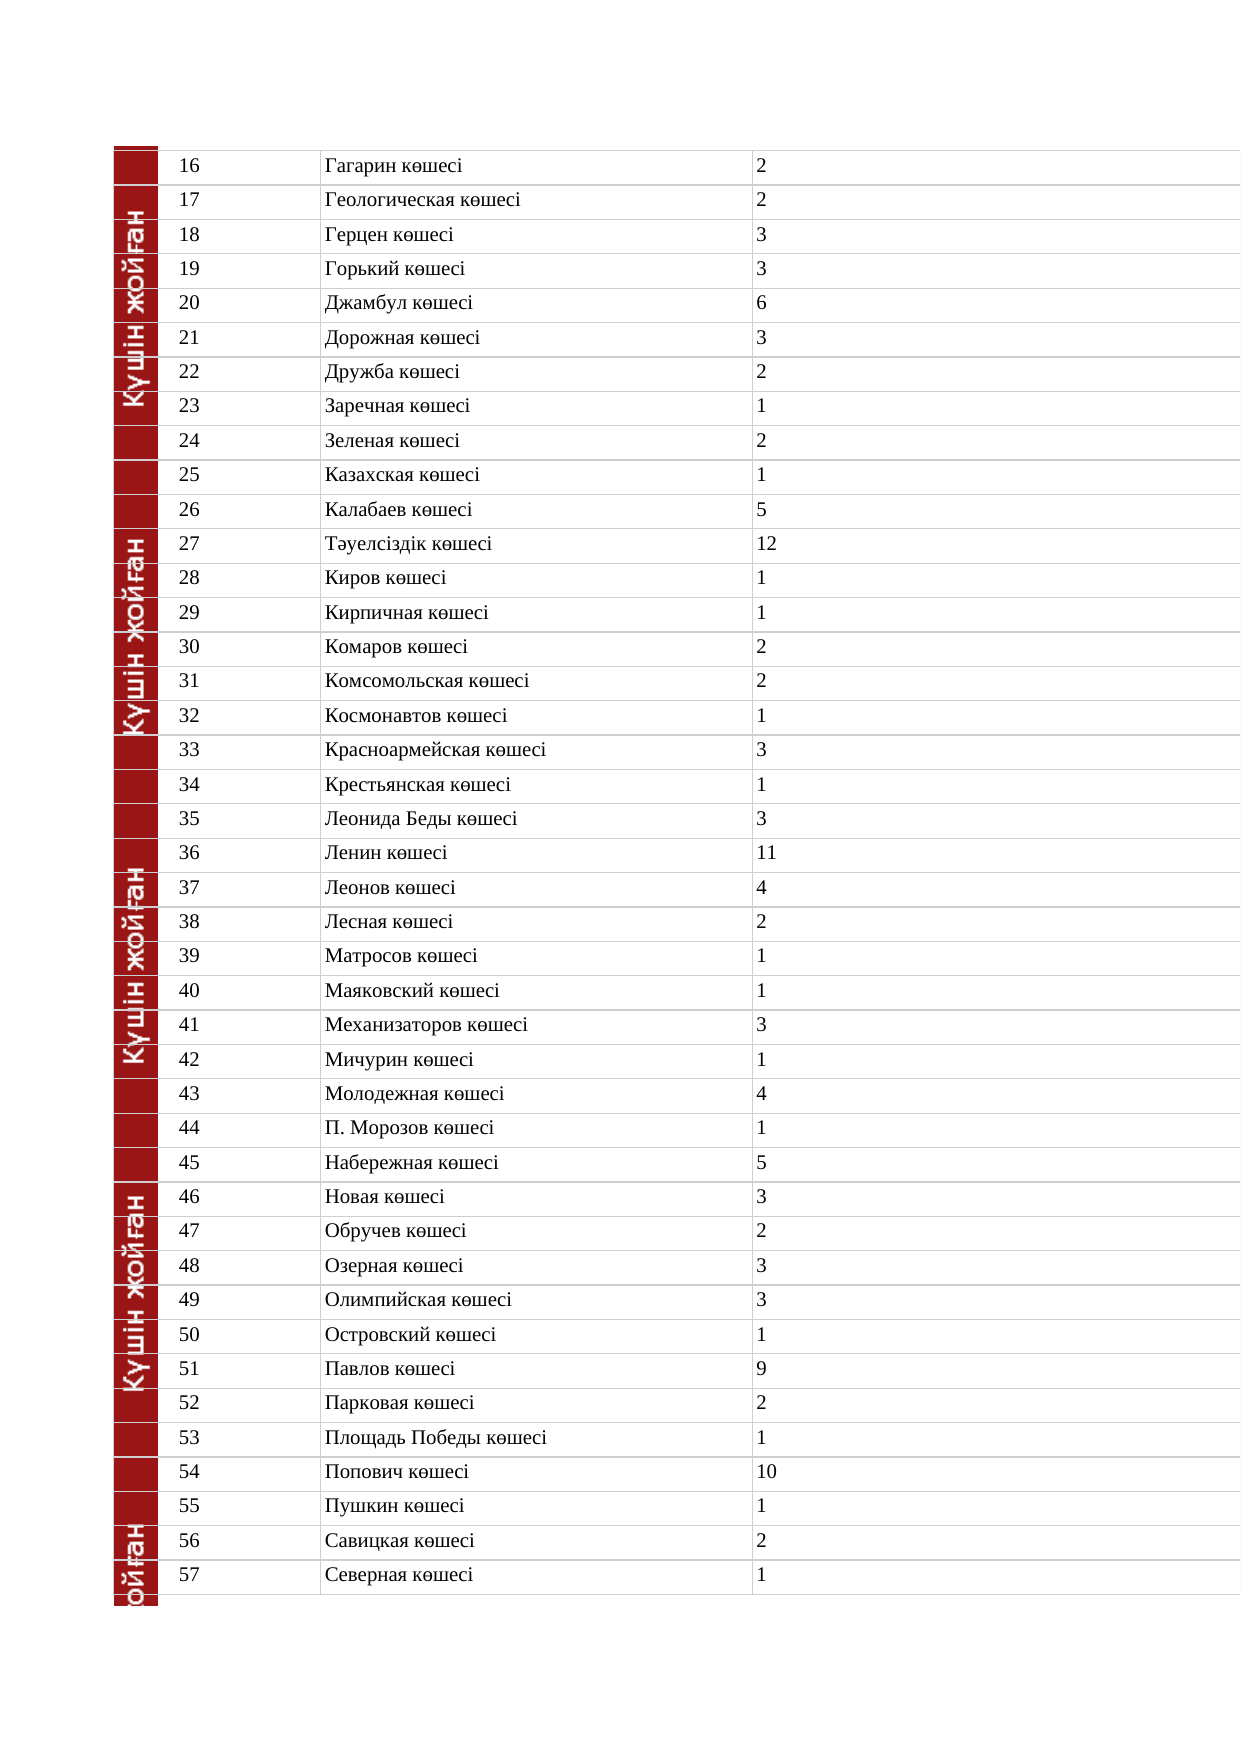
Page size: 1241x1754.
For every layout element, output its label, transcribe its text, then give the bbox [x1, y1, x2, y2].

table_cell 23 [114, 392, 320, 425]
table_cell 2 [753, 1389, 1240, 1422]
table_cell Казахская көшесі [321, 461, 752, 494]
picture [114, 146, 158, 150]
table_cell 11 [753, 839, 1240, 872]
table_cell Савицкая көшесі [321, 1526, 752, 1559]
table_cell 2 [753, 358, 1240, 391]
table_cell 12 [753, 529, 1240, 562]
table_cell 32 [114, 701, 320, 734]
table_cell 52 [114, 1389, 320, 1422]
table_cell Горький көшесі [321, 254, 752, 287]
table_cell 3 [753, 220, 1240, 253]
table_cell 1 [753, 1423, 1240, 1456]
table_cell 51 [114, 1354, 320, 1387]
table_cell 1 [753, 701, 1240, 734]
table_cell 30 [114, 633, 320, 666]
table_cell 54 [114, 1458, 320, 1491]
table_cell 1 [753, 461, 1240, 494]
table_cell 29 [114, 598, 320, 631]
table_cell 1 [753, 598, 1240, 631]
table_cell Мичурин көшесі [321, 1045, 752, 1078]
table_cell Комаров көшесі [321, 633, 752, 666]
table_cell 28 [114, 564, 320, 597]
table_cell 1 [753, 1492, 1240, 1525]
table_cell 2 [753, 1217, 1240, 1250]
table_cell 2 [753, 151, 1240, 184]
table_cell Джамбул көшесі [321, 289, 752, 322]
table_cell 1 [753, 942, 1240, 975]
table_cell Леонида Беды көшесі [321, 804, 752, 837]
table_cell 45 [114, 1148, 320, 1181]
table_cell 39 [114, 942, 320, 975]
table_cell 57 [114, 1561, 320, 1594]
table_cell 21 [114, 323, 320, 356]
table_cell Заречная көшесі [321, 392, 752, 425]
table_cell Северная көшесі [321, 1561, 752, 1594]
table_cell Дружба көшесі [321, 358, 752, 391]
table_cell 27 [114, 529, 320, 562]
table_cell Дорожная көшесі [321, 323, 752, 356]
table_cell Пушкин көшесі [321, 1492, 752, 1525]
table_cell 42 [114, 1045, 320, 1078]
table_cell 38 [114, 908, 320, 941]
table_cell 2 [753, 426, 1240, 459]
table_cell 40 [114, 976, 320, 1009]
table_cell Красноармейская көшесі [321, 736, 752, 769]
table_cell Новая көшесі [321, 1183, 752, 1216]
table_cell 1 [753, 976, 1240, 1009]
table_cell Матросов көшесі [321, 942, 752, 975]
table_cell 3 [753, 1183, 1240, 1216]
table_cell Парковая көшесі [321, 1389, 752, 1422]
table_cell 1 [753, 1320, 1240, 1353]
table_cell 1 [753, 564, 1240, 597]
table_cell Зеленая көшесі [321, 426, 752, 459]
table_cell 4 [753, 873, 1240, 906]
table_cell 43 [114, 1079, 320, 1112]
table_cell Попович көшесі [321, 1458, 752, 1491]
table_cell 35 [114, 804, 320, 837]
table_cell 34 [114, 770, 320, 803]
table_cell 2 [753, 667, 1240, 700]
table_cell Площадь Победы көшесі [321, 1423, 752, 1456]
table_cell П. Морозов көшесі [321, 1114, 752, 1147]
table_cell Леонов көшесі [321, 873, 752, 906]
table_cell 6 [753, 289, 1240, 322]
table_cell 10 [753, 1458, 1240, 1491]
table_cell Лесная көшесі [321, 908, 752, 941]
table_cell 2 [753, 1526, 1240, 1559]
table_cell 47 [114, 1217, 320, 1250]
table_cell 55 [114, 1492, 320, 1525]
table_cell Механизаторов көшесі [321, 1011, 752, 1044]
table_cell 36 [114, 839, 320, 872]
table_cell Павлов көшесі [321, 1354, 752, 1387]
table_cell 1 [753, 1561, 1240, 1594]
picture [114, 1595, 158, 1606]
table_cell 26 [114, 495, 320, 528]
table_cell 5 [753, 495, 1240, 528]
table_cell 31 [114, 667, 320, 700]
table_cell 16 [114, 151, 320, 184]
table_cell 2 [753, 633, 1240, 666]
table_cell 24 [114, 426, 320, 459]
table_cell 3 [753, 1251, 1240, 1284]
table_cell 20 [114, 289, 320, 322]
table_cell 19 [114, 254, 320, 287]
table_cell 1 [753, 770, 1240, 803]
table_cell Молодежная көшесі [321, 1079, 752, 1112]
table_cell 22 [114, 358, 320, 391]
table_cell 25 [114, 461, 320, 494]
table_cell 17 [114, 186, 320, 219]
table_cell Крестьянская көшесі [321, 770, 752, 803]
table_cell Геологическая көшесі [321, 186, 752, 219]
table_cell 44 [114, 1114, 320, 1147]
table_cell Озерная көшесі [321, 1251, 752, 1284]
table_cell 2 [753, 186, 1240, 219]
table_cell 41 [114, 1011, 320, 1044]
table_cell 3 [753, 1286, 1240, 1319]
table_cell 9 [753, 1354, 1240, 1387]
table_cell 56 [114, 1526, 320, 1559]
table_cell 18 [114, 220, 320, 253]
table_cell 48 [114, 1251, 320, 1284]
table_cell Островский көшесі [321, 1320, 752, 1353]
table_cell Космонавтов көшесі [321, 701, 752, 734]
table_cell Обручев көшесі [321, 1217, 752, 1250]
table_cell Набережная көшесі [321, 1148, 752, 1181]
table_cell Кирпичная көшесі [321, 598, 752, 631]
table_cell 37 [114, 873, 320, 906]
table_cell 3 [753, 254, 1240, 287]
table_cell 46 [114, 1183, 320, 1216]
table_cell 3 [753, 736, 1240, 769]
table_cell Гагарин көшесі [321, 151, 752, 184]
table_cell 3 [753, 323, 1240, 356]
table_cell 49 [114, 1286, 320, 1319]
table_cell Калабаев көшесі [321, 495, 752, 528]
table_cell 1 [753, 1045, 1240, 1078]
table_cell 1 [753, 392, 1240, 425]
table_cell Комсомольская көшесі [321, 667, 752, 700]
table_cell 4 [753, 1079, 1240, 1112]
table_cell Маяковский көшесі [321, 976, 752, 1009]
table_cell 3 [753, 1011, 1240, 1044]
table_cell Герцен көшесі [321, 220, 752, 253]
table_cell 5 [753, 1148, 1240, 1181]
table_cell 1 [753, 1114, 1240, 1147]
table_cell 3 [753, 804, 1240, 837]
table_cell Киров көшесі [321, 564, 752, 597]
table_cell Тәуелсіздік көшесі [321, 529, 752, 562]
table_cell Ленин көшесі [321, 839, 752, 872]
table_cell Олимпийская көшесі [321, 1286, 752, 1319]
table_cell 50 [114, 1320, 320, 1353]
table_cell 53 [114, 1423, 320, 1456]
table_cell 2 [753, 908, 1240, 941]
table_cell 33 [114, 736, 320, 769]
